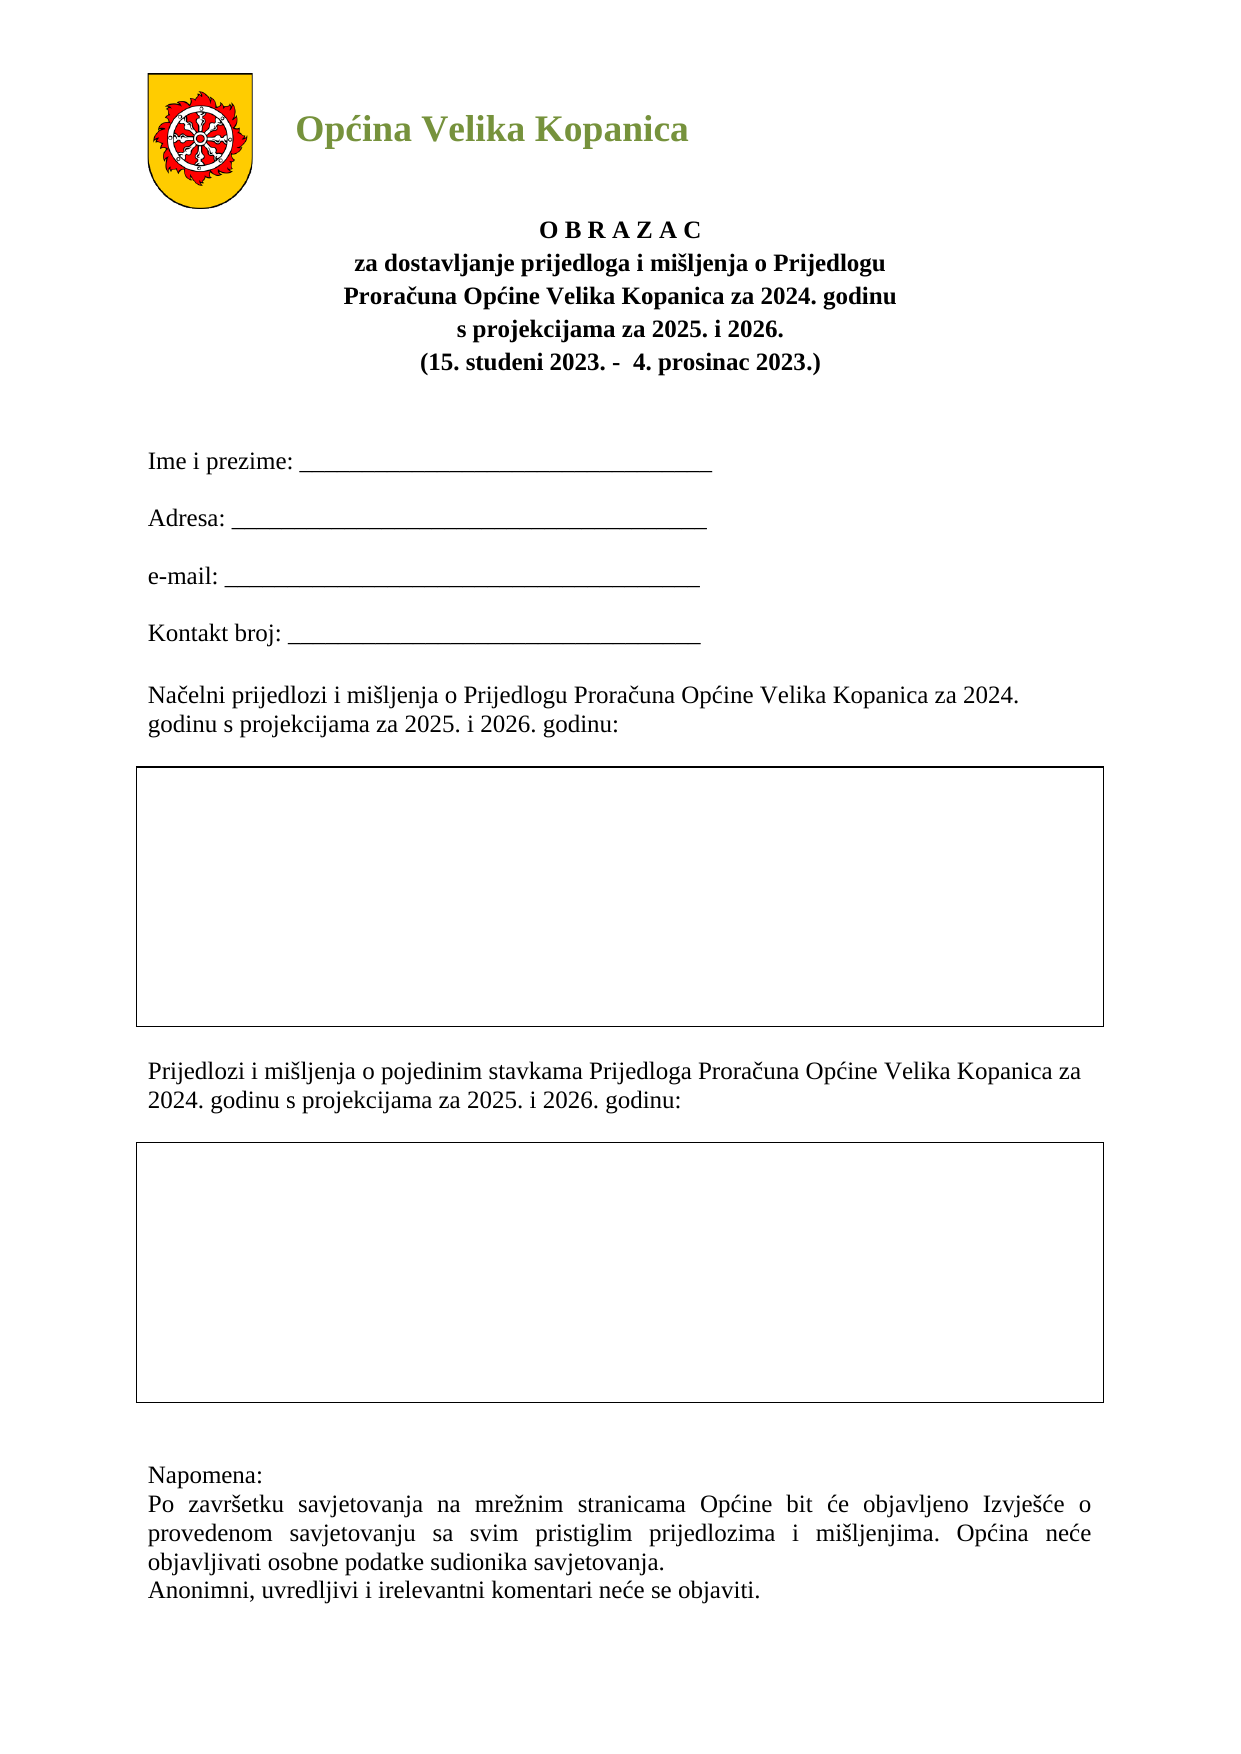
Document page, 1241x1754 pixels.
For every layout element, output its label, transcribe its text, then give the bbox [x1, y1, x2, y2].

text Ime i prezime: _________________________________ [148, 446, 1093, 474]
text Prijedlozi i mišljenja o pojedinim stavkama Prijedloga Proračuna Općine Velika Kopanica za 2024. godinu s projekcijama za 2025. i 2026. godinu: [148, 1056, 1093, 1113]
text s projekcijama za 2025. i 2026. [148, 314, 1093, 342]
text (15. studeni 2023. - 4. prosinac 2023.) [148, 347, 1093, 376]
text Adresa: ______________________________________ [148, 503, 1093, 532]
text Općina Velika Kopanica [295, 107, 1093, 150]
text e-mail: ______________________________________ [148, 561, 1093, 589]
text Po završetku savjetovanja na mrežnim stranicama Općine bit će objavljeno Izvješće o provedenom savjetovanju sa svim pristiglim prijedlozima i mišljenjima. Općina neće objavljivati osobne podatke sudionika savjetovanja. [148, 1489, 1093, 1576]
text Proračuna Općine Velika Kopanica za 2024. godinu [148, 281, 1093, 309]
text Kontakt broj: _________________________________ [148, 618, 1093, 647]
text za dostavljanje prijedloga i mišljenja o Prijedlogu [148, 248, 1093, 276]
text O B R A Z A C [148, 215, 1093, 243]
table_header [137, 768, 1103, 1026]
table_header [137, 1143, 1103, 1402]
text Napomena: [148, 1461, 1093, 1489]
text Anonimni, uvredljivi i irelevantni komentari neće se objaviti. [148, 1576, 1093, 1604]
text Načelni prijedlozi i mišljenja o Prijedlogu Proračuna Općine Velika Kopanica za 2024. godinu s projekcijama za 2025. i 2026. godinu: [148, 680, 1093, 738]
picture [147, 73, 253, 209]
